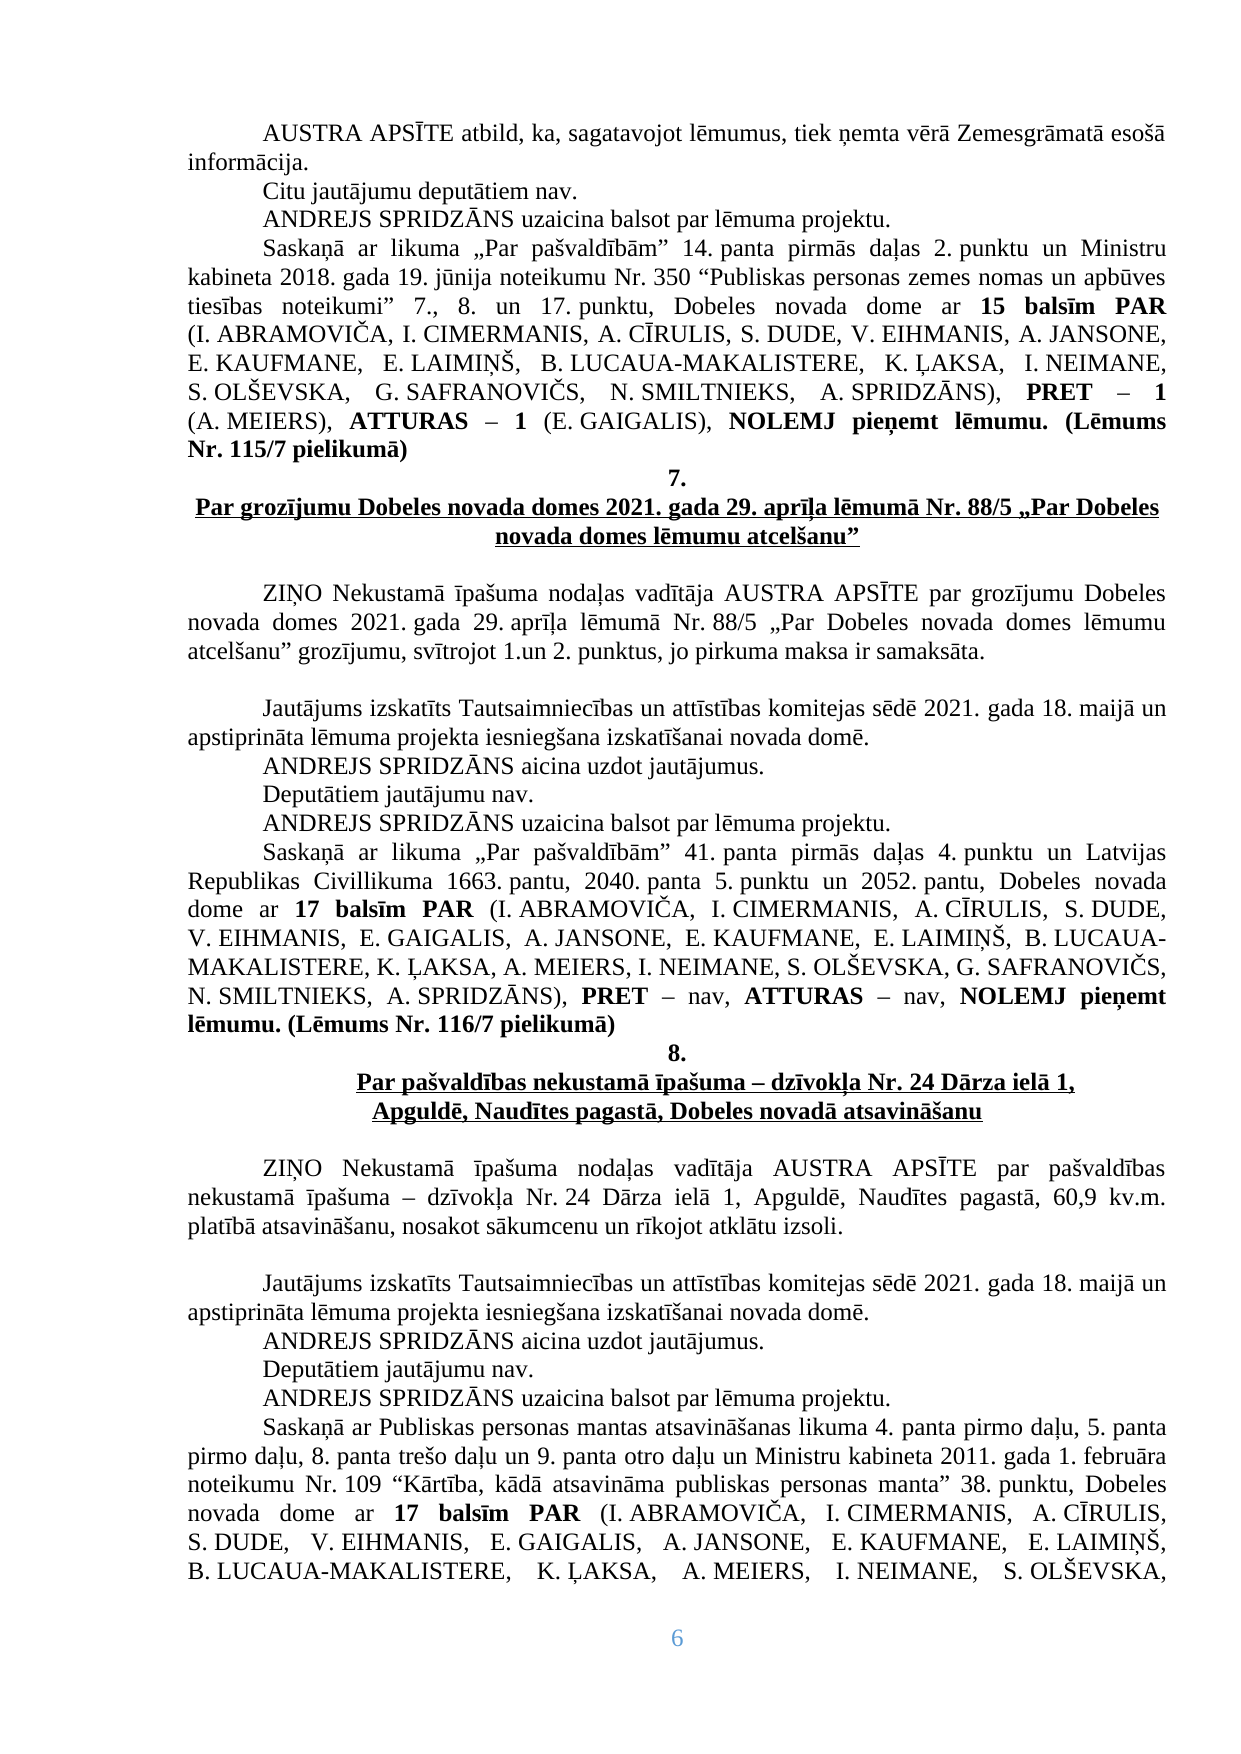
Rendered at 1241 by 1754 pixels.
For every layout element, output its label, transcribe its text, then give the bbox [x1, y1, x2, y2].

text Saskaņā ar likuma „Par pašvaldībām” 41. panta pirmās daļas 4. punktu un Latvijas Republikas Civillikuma 1663. pantu, 2040. panta 5. punktu un 2052. pantu, Dobeles novada dome ar 17 balsīm PAR (I. ABRAMOVIČA, I. CIMERMANIS, A. CĪRULIS, S. DUDE, V. EIHMANIS, E. GAIGALIS, A. JANSONE, E. KAUFMANE, E. LAIMIŅŠ, B. LUCAUA-MAKALISTERE, K. ĻAKSA, A. MEIERS, I. NEIMANE, S. OLŠEVSKA, G. SAFRANOVIČS, N. SMILTNIEKS, A. SPRIDZĀNS), PRET – nav, ATTURAS – nav, NOLEMJ pieņemt lēmumu. (Lēmums Nr. 116/7 pielikumā) [187, 837, 1167, 1038]
text ANDREJS SPRIDZĀNS aicina uzdot jautājumus. [187, 1326, 1167, 1354]
text ZIŅO Nekustamā īpašuma nodaļas vadītāja AUSTRA APSĪTE par pašvaldības nekustamā īpašuma – dzīvokļa Nr. 24 Dārza ielā 1, Apguldē, Naudītes pagastā, 60,9 kv.m. platībā atsavināšanu, nosakot sākumcenu un rīkojot atklātu izsoli. [187, 1153, 1167, 1239]
text 7. [187, 463, 1167, 492]
text Saskaņā ar likuma „Par pašvaldībām” 14. panta pirmās daļas 2. punktu un Ministru kabineta 2018. gada 19. jūnija noteikumu Nr. 350 “Publiskas personas zemes nomas un apbūves tiesības noteikumi” 7., 8. un 17. punktu, Dobeles novada dome ar 15 balsīm PAR (I. ABRAMOVIČA, I. CIMERMANIS, A. CĪRULIS, S. DUDE, V. EIHMANIS, A. JANSONE, E. KAUFMANE, E. LAIMIŅŠ, B. LUCAUA-MAKALISTERE, K. ĻAKSA, I. NEIMANE, S. OLŠEVSKA, G. SAFRANOVIČS, N. SMILTNIEKS, A. SPRIDZĀNS), PRET – 1 (A. MEIERS), ATTURAS – 1 (E. GAIGALIS), NOLEMJ pieņemt lēmumu. (Lēmums Nr. 115/7 pielikumā) [187, 233, 1167, 463]
text Par grozījumu Dobeles novada domes 2021. gada 29. aprīļa lēmumā Nr. 88/5 „Par Dobeles novada domes lēmumu atcelšanu” [187, 492, 1167, 549]
text ANDREJS SPRIDZĀNS uzaicina balsot par lēmuma projektu. [187, 1383, 1167, 1412]
text Citu jautājumu deputātiem nav. [187, 176, 1167, 204]
text Deputātiem jautājumu nav. [187, 1354, 1167, 1383]
text ZIŅO Nekustamā īpašuma nodaļas vadītāja AUSTRA APSĪTE par grozījumu Dobeles novada domes 2021. gada 29. aprīļa lēmumā Nr. 88/5 „Par Dobeles novada domes lēmumu atcelšanu” grozījumu, svītrojot 1.un 2. punktus, jo pirkuma maksa ir samaksāta. [187, 578, 1167, 664]
text ANDREJS SPRIDZĀNS uzaicina balsot par lēmuma projektu. [187, 808, 1167, 837]
text 8. [187, 1038, 1167, 1067]
text ANDREJS SPRIDZĀNS uzaicina balsot par lēmuma projektu. [187, 204, 1167, 233]
text Apguldē, Naudītes pagastā, Dobeles novadā atsavināšanu [187, 1096, 1167, 1124]
text ANDREJS SPRIDZĀNS aicina uzdot jautājumus. [187, 751, 1167, 779]
text AUSTRA APSĪTE atbild, ka, sagatavojot lēmumus, tiek ņemta vērā Zemesgrāmatā esošā informācija. [187, 118, 1167, 176]
text Deputātiem jautājumu nav. [187, 779, 1167, 808]
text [187, 1412, 1167, 1584]
text Par pašvaldības nekustamā īpašuma – dzīvokļa Nr. 24 Dārza ielā 1, [187, 1067, 1240, 1096]
